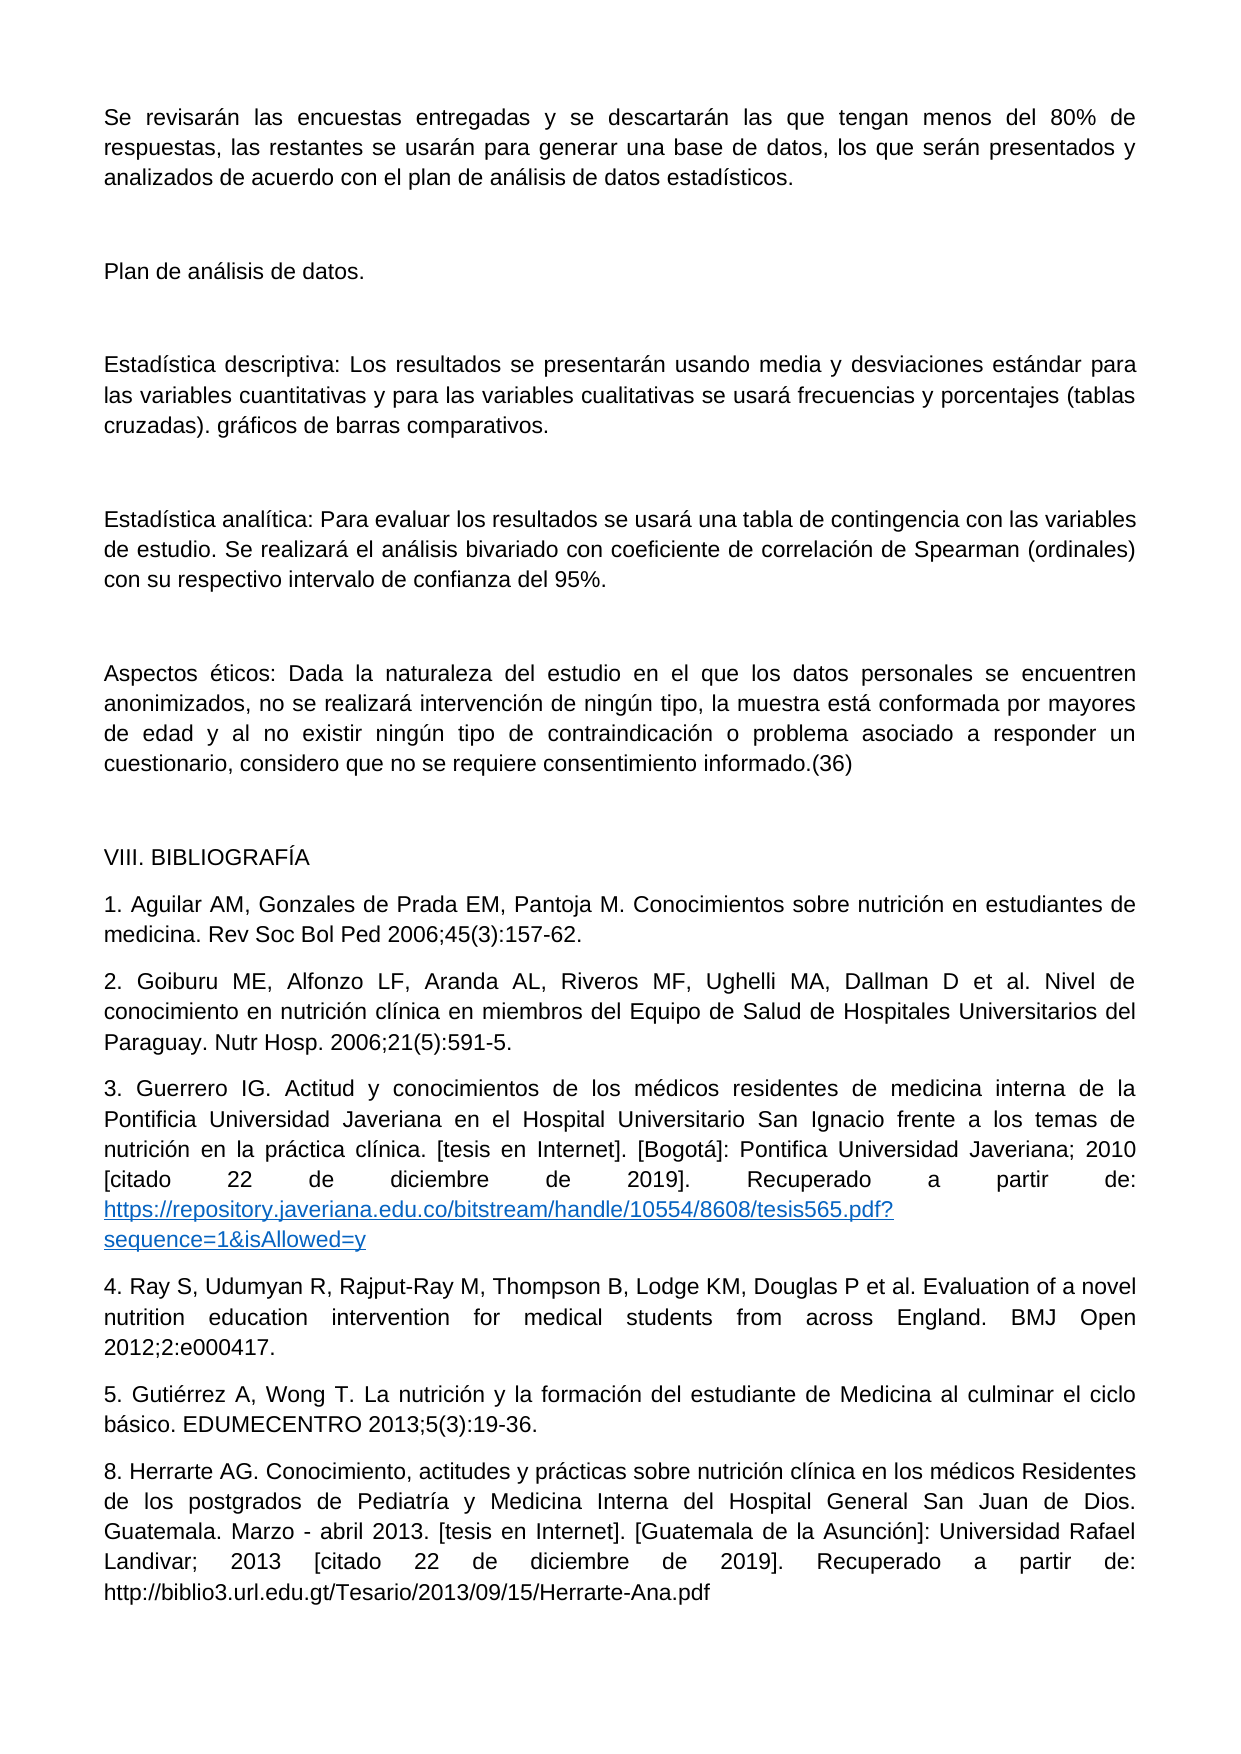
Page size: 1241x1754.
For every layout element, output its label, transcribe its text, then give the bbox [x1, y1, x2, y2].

text 3. Guerrero IG. Actitud y conocimientos de los médicos residentes de medicina interna de la Pontificia Universidad Javeriana en el Hospital Universitario San Ignacio frente a los temas de nutrición en la práctica clínica. [tesis en Internet]. [Bogotá]: Pontifica Universidad Javeriana; 2010 [citado 22 de diciembre de 2019]. Recuperado a partir de: https://repository.javeriana.edu.co/bitstream/handle/10554/8608/tesis565.pdf?sequence=1&isAllowed=y [103, 1075, 1137, 1253]
text Estadística descriptiva: Los resultados se presentarán usando media y desviaciones estándar para las variables cuantitativas y para las variables cualitativas se usará frecuencias y porcentajes (tablas cruzadas). gráficos de barras comparativos. [103, 351, 1137, 438]
text Se revisarán las encuestas entregadas y se descartarán las que tengan menos del 80% de respuestas, las restantes se usarán para generar una base de datos, los que serán presentados y analizados de acuerdo con el plan de análisis de datos estadísticos. [103, 103, 1137, 190]
text Plan de análisis de datos. [103, 258, 1137, 284]
text VIII. BIBLIOGRAFÍA [103, 844, 1137, 870]
text Aspectos éticos: Dada la naturaleza del estudio en el que los datos personales se encuentren anonimizados, no se realizará intervención de ningún tipo, la muestra está conformada por mayores de edad y al no existir ningún tipo de contraindicación o problema asociado a responder un cuestionario, considero que no se requiere consentimiento informado.(36) [103, 660, 1137, 777]
text 4. Ray S, Udumyan R, Rajput-Ray M, Thompson B, Lodge KM, Douglas P et al. Evaluation of a novel nutrition education intervention for medical students from across England. BMJ Open 2012;2:e000417. [103, 1273, 1137, 1360]
text 8. Herrarte AG. Conocimiento, actitudes y prácticas sobre nutrición clínica en los médicos Residentes de los postgrados de Pediatría y Medicina Interna del Hospital General San Juan de Dios. Guatemala. Marzo - abril 2013. [tesis en Internet]. [Guatemala de la Asunción]: Universidad Rafael Landivar; 2013 [citado 22 de diciembre de 2019]. Recuperado a partir de: http://biblio3.url.edu.gt/Tesario/2013/09/15/Herrarte-Ana.pdf [103, 1458, 1137, 1605]
text 1. Aguilar AM, Gonzales de Prada EM, Pantoja M. Conocimientos sobre nutrición en estudiantes de medicina. Rev Soc Bol Ped 2006;45(3):157-62. [103, 891, 1137, 947]
text Estadística analítica: Para evaluar los resultados se usará una tabla de contingencia con las variables de estudio. Se realizará el análisis bivariado con coeficiente de correlación de Spearman (ordinales) con su respectivo intervalo de confianza del 95%. [103, 506, 1137, 592]
text 5. Gutiérrez A, Wong T. La nutrición y la formación del estudiante de Medicina al culminar el ciclo básico. EDUMECENTRO 2013;5(3):19-36. [103, 1381, 1137, 1437]
text 2. Goiburu ME, Alfonzo LF, Aranda AL, Riveros MF, Ughelli MA, Dallman D et al. Nivel de conocimiento en nutrición clínica en miembros del Equipo de Salud de Hospitales Universitarios del Paraguay. Nutr Hosp. 2006;21(5):591-5. [103, 968, 1137, 1055]
